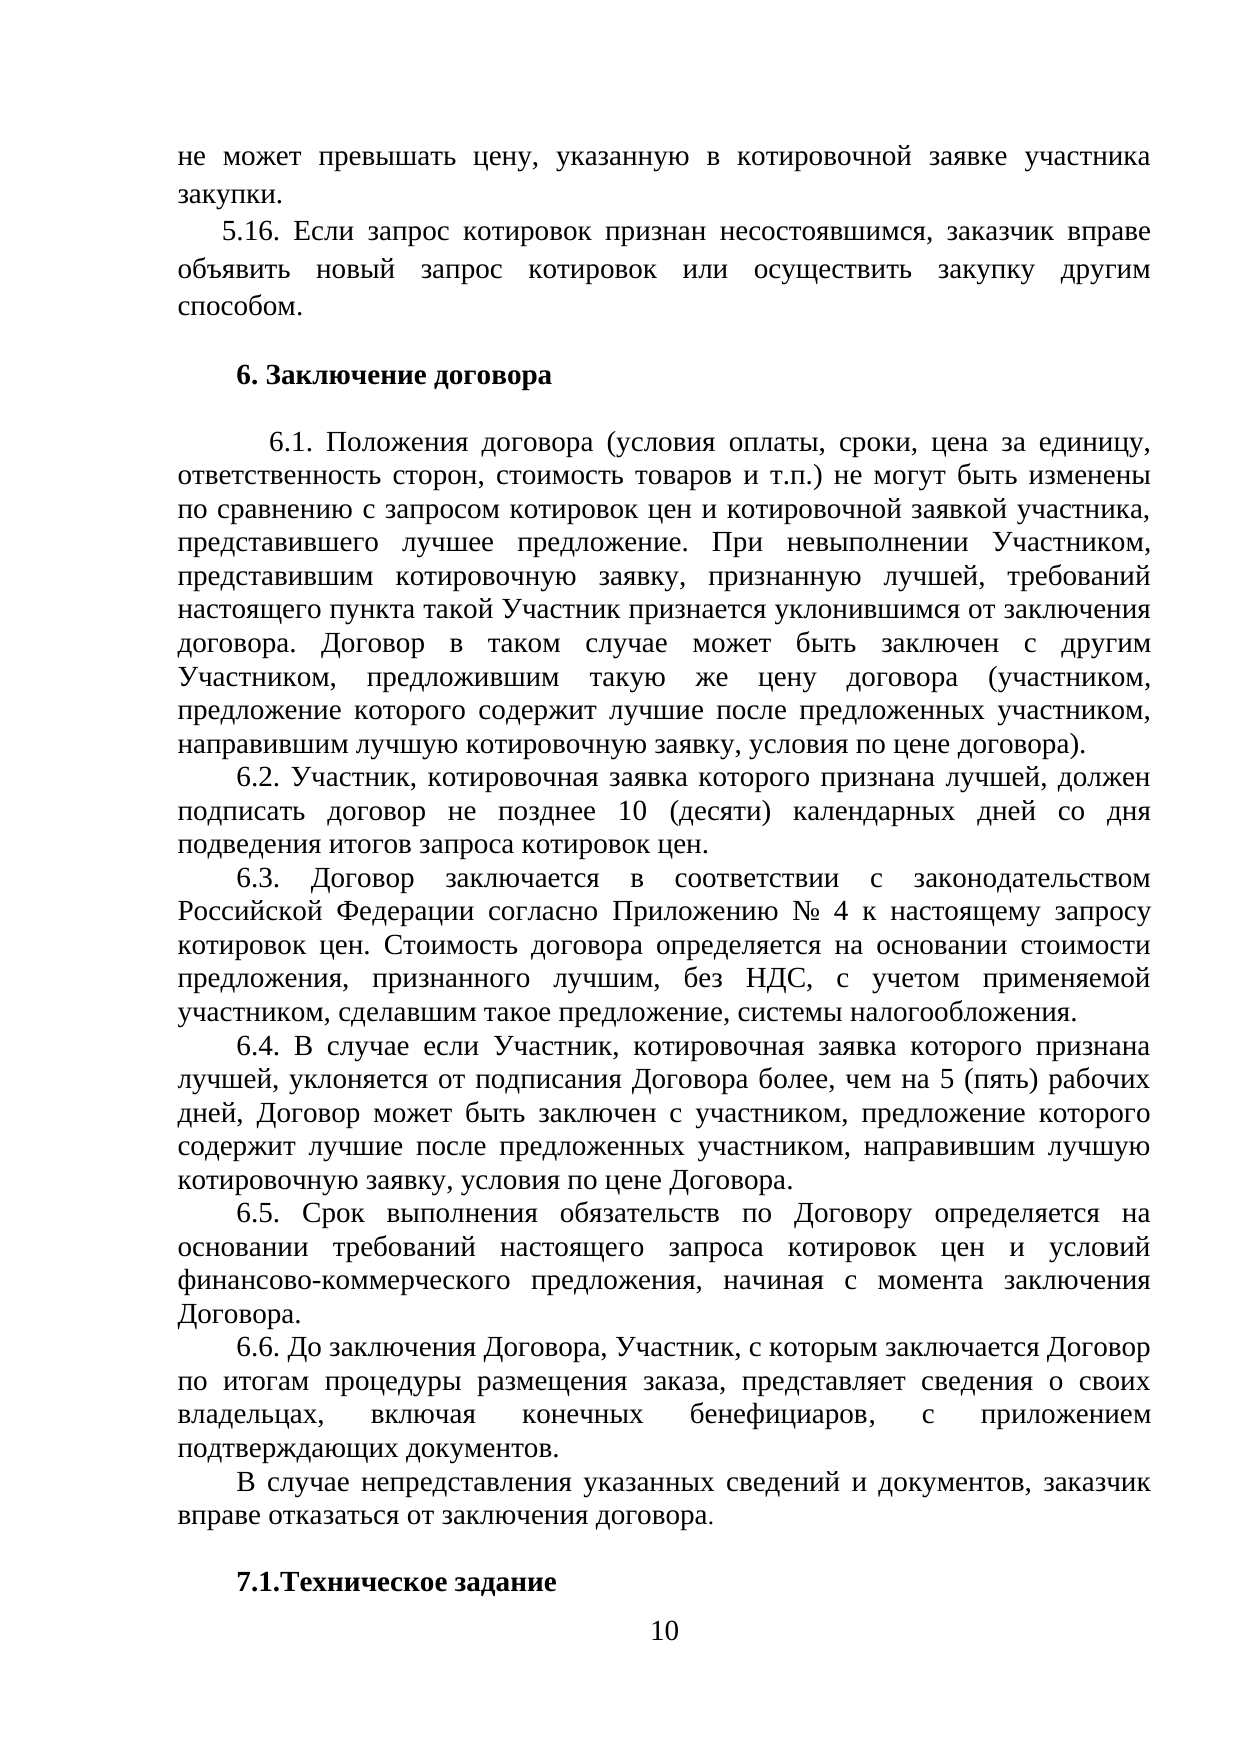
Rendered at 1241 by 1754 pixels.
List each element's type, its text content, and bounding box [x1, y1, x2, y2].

text 7.1.Техническое задание [222, 1564, 1152, 1598]
text В случае непредставления указанных сведений и документов, заказчик вправе отказаться от заключения договора. [177, 1464, 1152, 1531]
text 6.3. Договор заключается в соответствии с законодательством Российской Федерации согласно Приложению № 4 к настоящему запросу котировок цен. Стоимость договора определяется на основании стоимости предложения, признанного лучшим, без НДС, с учетом применяемой участником, сделавшим такое предложение, системы налогообложения. [177, 860, 1152, 1028]
text 6.1. Положения договора (условия оплаты, сроки, цена за единицу, ответственность сторон, стоимость товаров и т.п.) не могут быть изменены по сравнению с запросом котировок цен и котировочной заявкой участника, представившего лучшее предложение. При невыполнении Участником, представившим котировочную заявку, признанную лучшей, требований настоящего пункта такой Участник признается уклонившимся от заключения договора. Договор в таком случае может быть заключен с другим Участником, предложившим такую же цену договора (участником, предложение которого содержит лучшие после предложенных участником, направившим лучшую котировочную заявку, условия по цене договора). [177, 424, 1152, 759]
text 6.2. Участник, котировочная заявка которого признана лучшей, должен подписать договор не позднее 10 (десяти) календарных дней со дня подведения итогов запроса котировок цен. [177, 759, 1152, 860]
text 6. Заключение договора [177, 357, 1152, 390]
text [177, 136, 1152, 211]
text 6.6. До заключения Договора, Участник, с которым заключается Договор по итогам процедуры размещения заказа, представляет сведения о своих владельцах, включая конечных бенефициаров, с приложением подтверждающих документов. [177, 1329, 1152, 1464]
text 5.16. Если запрос котировок признан несостоявшимся, заказчик вправе объявить новый запрос котировок или осуществить закупку другим способом. [177, 211, 1152, 323]
text 6.4. В случае если Участник, котировочная заявка которого признана лучшей, уклоняется от подписания Договора более, чем на 5 (пять) рабочих дней, Договор может быть заключен с участником, предложение которого содержит лучшие после предложенных участником, направившим лучшую котировочную заявку, условия по цене Договора. [177, 1028, 1152, 1195]
text 6.5. Срок выполнения обязательств по Договору определяется на основании требований настоящего запроса котировок цен и условий финансово-коммерческого предложения, начиная с момента заключения Договора. [177, 1195, 1152, 1329]
